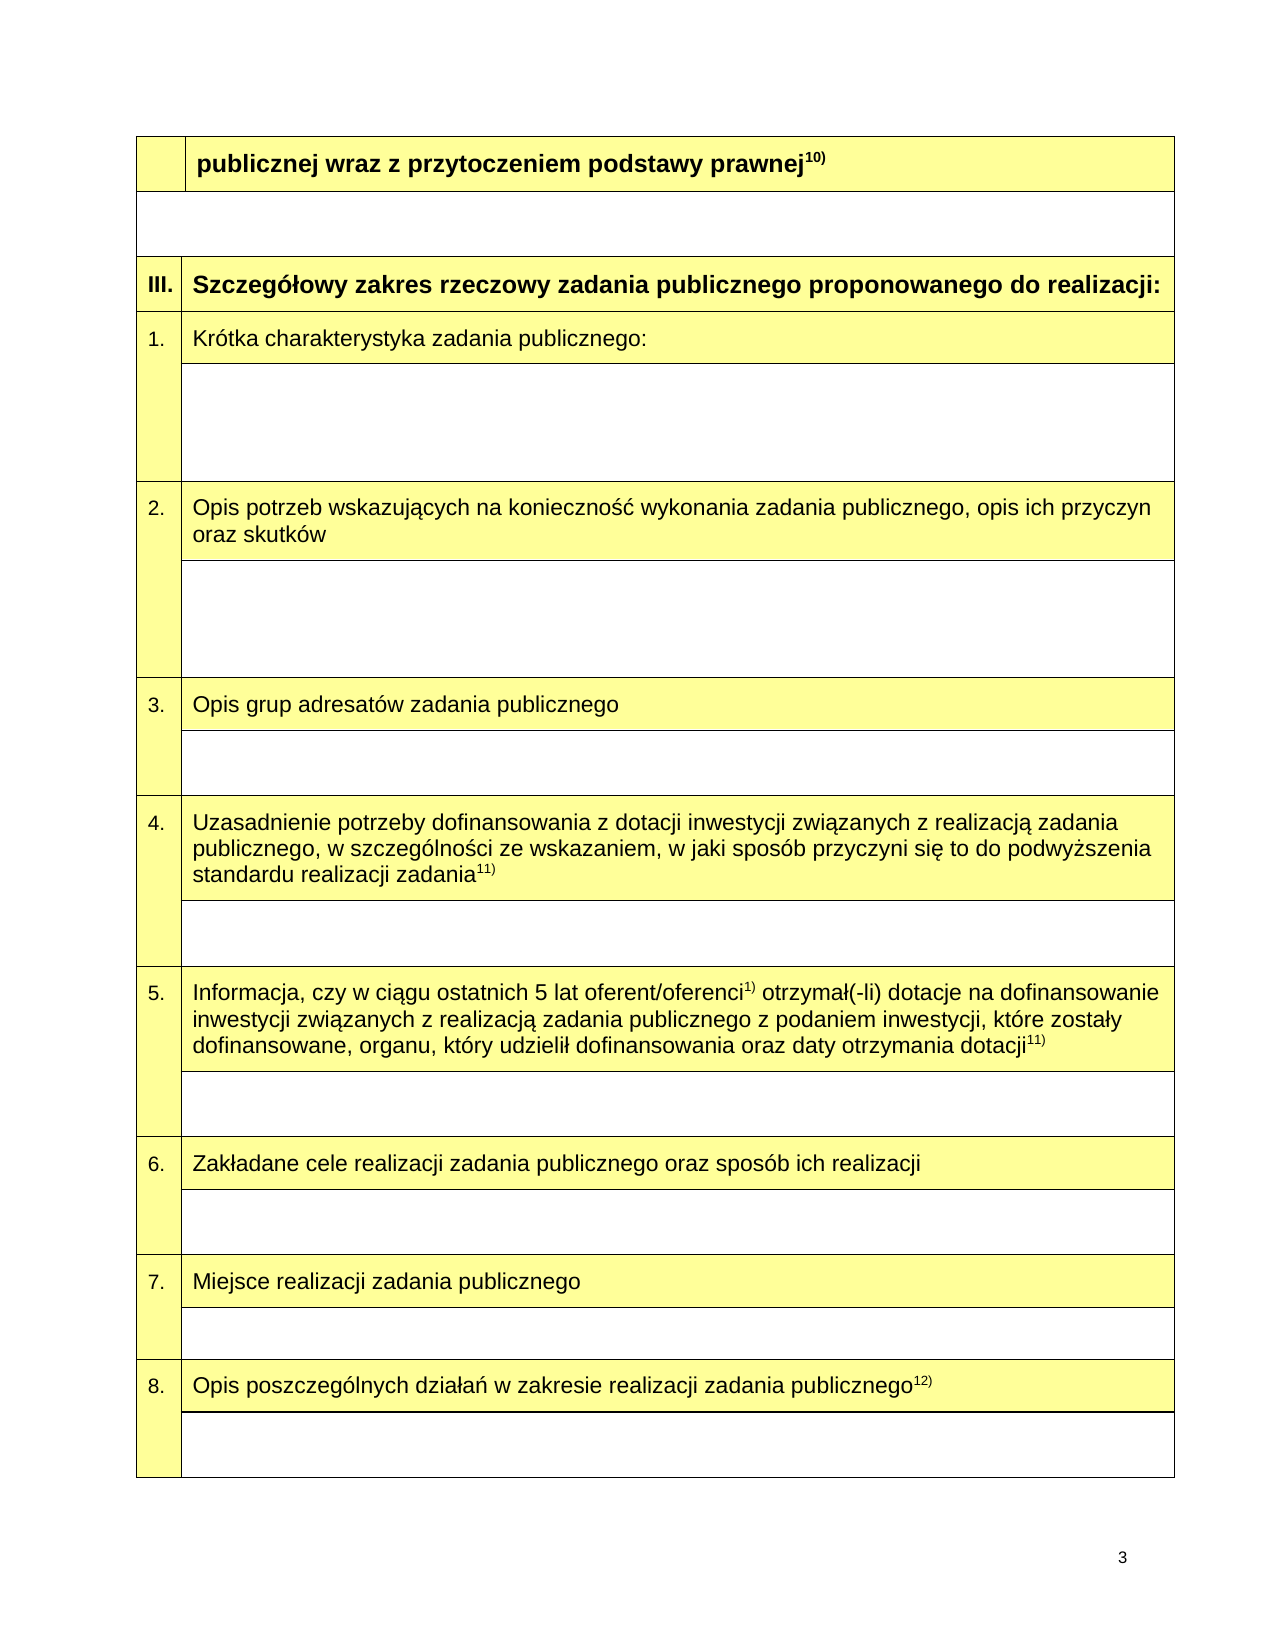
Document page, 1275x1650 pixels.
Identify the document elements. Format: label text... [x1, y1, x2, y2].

table_cell [137, 1137, 181, 1254]
table_cell [137, 482, 181, 677]
table_cell [137, 967, 181, 1136]
table_cell [137, 796, 181, 966]
table_cell Informacja, czy w ciągu ostatnich 5 lat oferent/oferenci1) otrzymał(-li) dotacje na dofinansowanie inwestycji związanych z realizacją zadania publicznego z podaniem inwestycji, które zostały dofinansowane, organu, który udzielił dofinansowania oraz daty otrzymania dotacji11) [182, 967, 1174, 1071]
table_cell [137, 257, 181, 311]
table_cell Uzasadnienie potrzeby dofinansowania z dotacji inwestycji związanych z realizacją zadania publicznego, w szczególności ze wskazaniem, w jaki sposób przyczyni się to do podwyższenia standardu realizacji zadania11) [182, 796, 1174, 900]
table_cell [182, 1190, 1174, 1254]
table_cell [137, 312, 181, 481]
table_cell Zakładane cele realizacji zadania publicznego oraz sposób ich realizacji [182, 1137, 1174, 1189]
table_cell [137, 192, 1174, 256]
table_cell [137, 1360, 181, 1477]
table_cell Krótka charakterystyka zadania publicznego: [182, 312, 1174, 363]
table_cell [137, 137, 185, 191]
table_cell [137, 678, 181, 795]
table_cell Opis poszczególnych działań w zakresie realizacji zadania publicznego12) [182, 1360, 1174, 1411]
table_cell [182, 364, 1174, 481]
table_cell [137, 1255, 181, 1359]
table_cell [182, 901, 1174, 966]
table_cell [182, 1413, 1174, 1477]
table_cell [182, 731, 1174, 795]
table_cell Opis grup adresatów zadania publicznego [182, 678, 1174, 729]
table_cell Opis potrzeb wskazujących na konieczność wykonania zadania publicznego, opis ich przyczyn oraz skutków [182, 482, 1174, 559]
table_cell [182, 561, 1174, 677]
table_cell [182, 1072, 1174, 1136]
table_cell [182, 1308, 1174, 1359]
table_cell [186, 137, 1174, 191]
table_cell Szczegółowy zakres rzeczowy zadania publicznego proponowanego do realizacji: [182, 257, 1174, 311]
table_cell Miejsce realizacji zadania publicznego [182, 1255, 1174, 1307]
